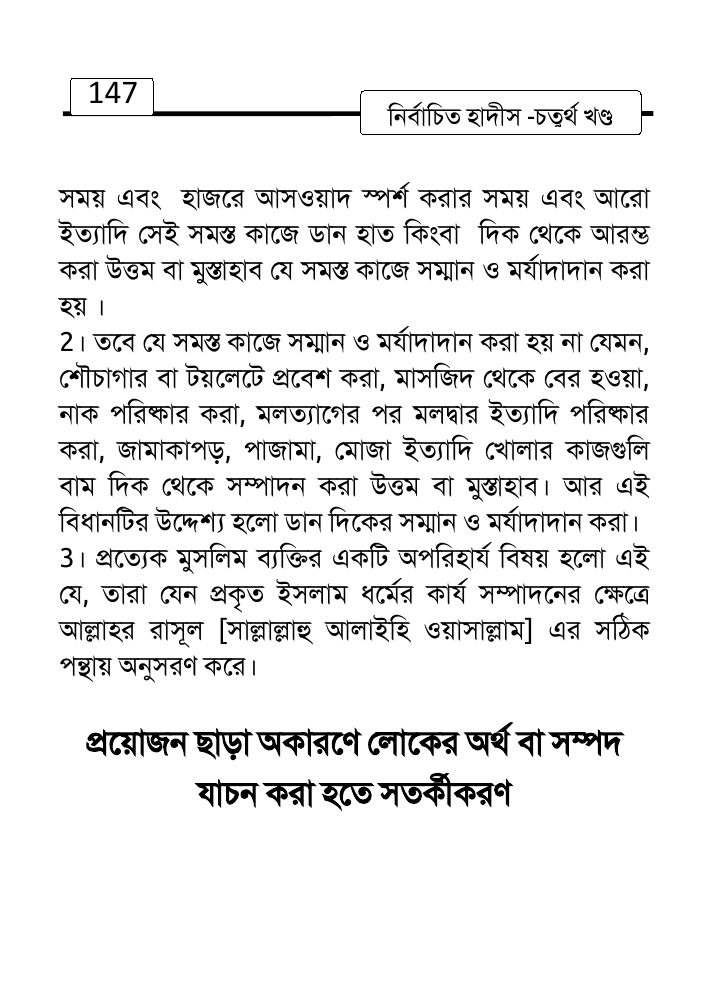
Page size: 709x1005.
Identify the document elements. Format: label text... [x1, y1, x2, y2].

text প্রয়োজন ছাড়া অকারণে লোকের অর্থ বা সম্পদ যাচন করা হতে সতর্কীকরণ [59, 719, 650, 814]
text 2। তবে যে সমস্ত কাজে সম্মান ও মর্যাদাদান করা হয় না যেমন, শৌচাগার বা টয়লেটে প্রবেশ করা, মাসজিদ থেকে বের হওয়া, নাক পরিষ্কার করা, মলত্যাগের পর মলদ্বার ইত্যাদি পরিষ্কার করা, জামাকাপড়, পাজামা, মোজা ইত্যাদি খোলার কাজগুলি বাম দিক থেকে সম্পাদন করা উত্তম বা মুস্তাহাব। আর এই বিধানটির উদ্দেশ্য হলো ডান দিকের সম্মান ও মর্যাদাদান করা। [59, 323, 650, 539]
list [59, 179, 650, 323]
text 3। প্রত্যেক মুসলিম ব্যক্তির একটি অপরিহার্য বিষয় হলো এই যে, তারা যেন প্রকৃত ইসলাম ধর্মের কার্য সম্পাদনের ক্ষেত্রে আল্লাহর রাসূল [সাল্লাল্লাহু আলাইহি ওয়াসাল্লাম] এর সঠিক পন্থায় অনুসরণ করে। [59, 539, 650, 683]
